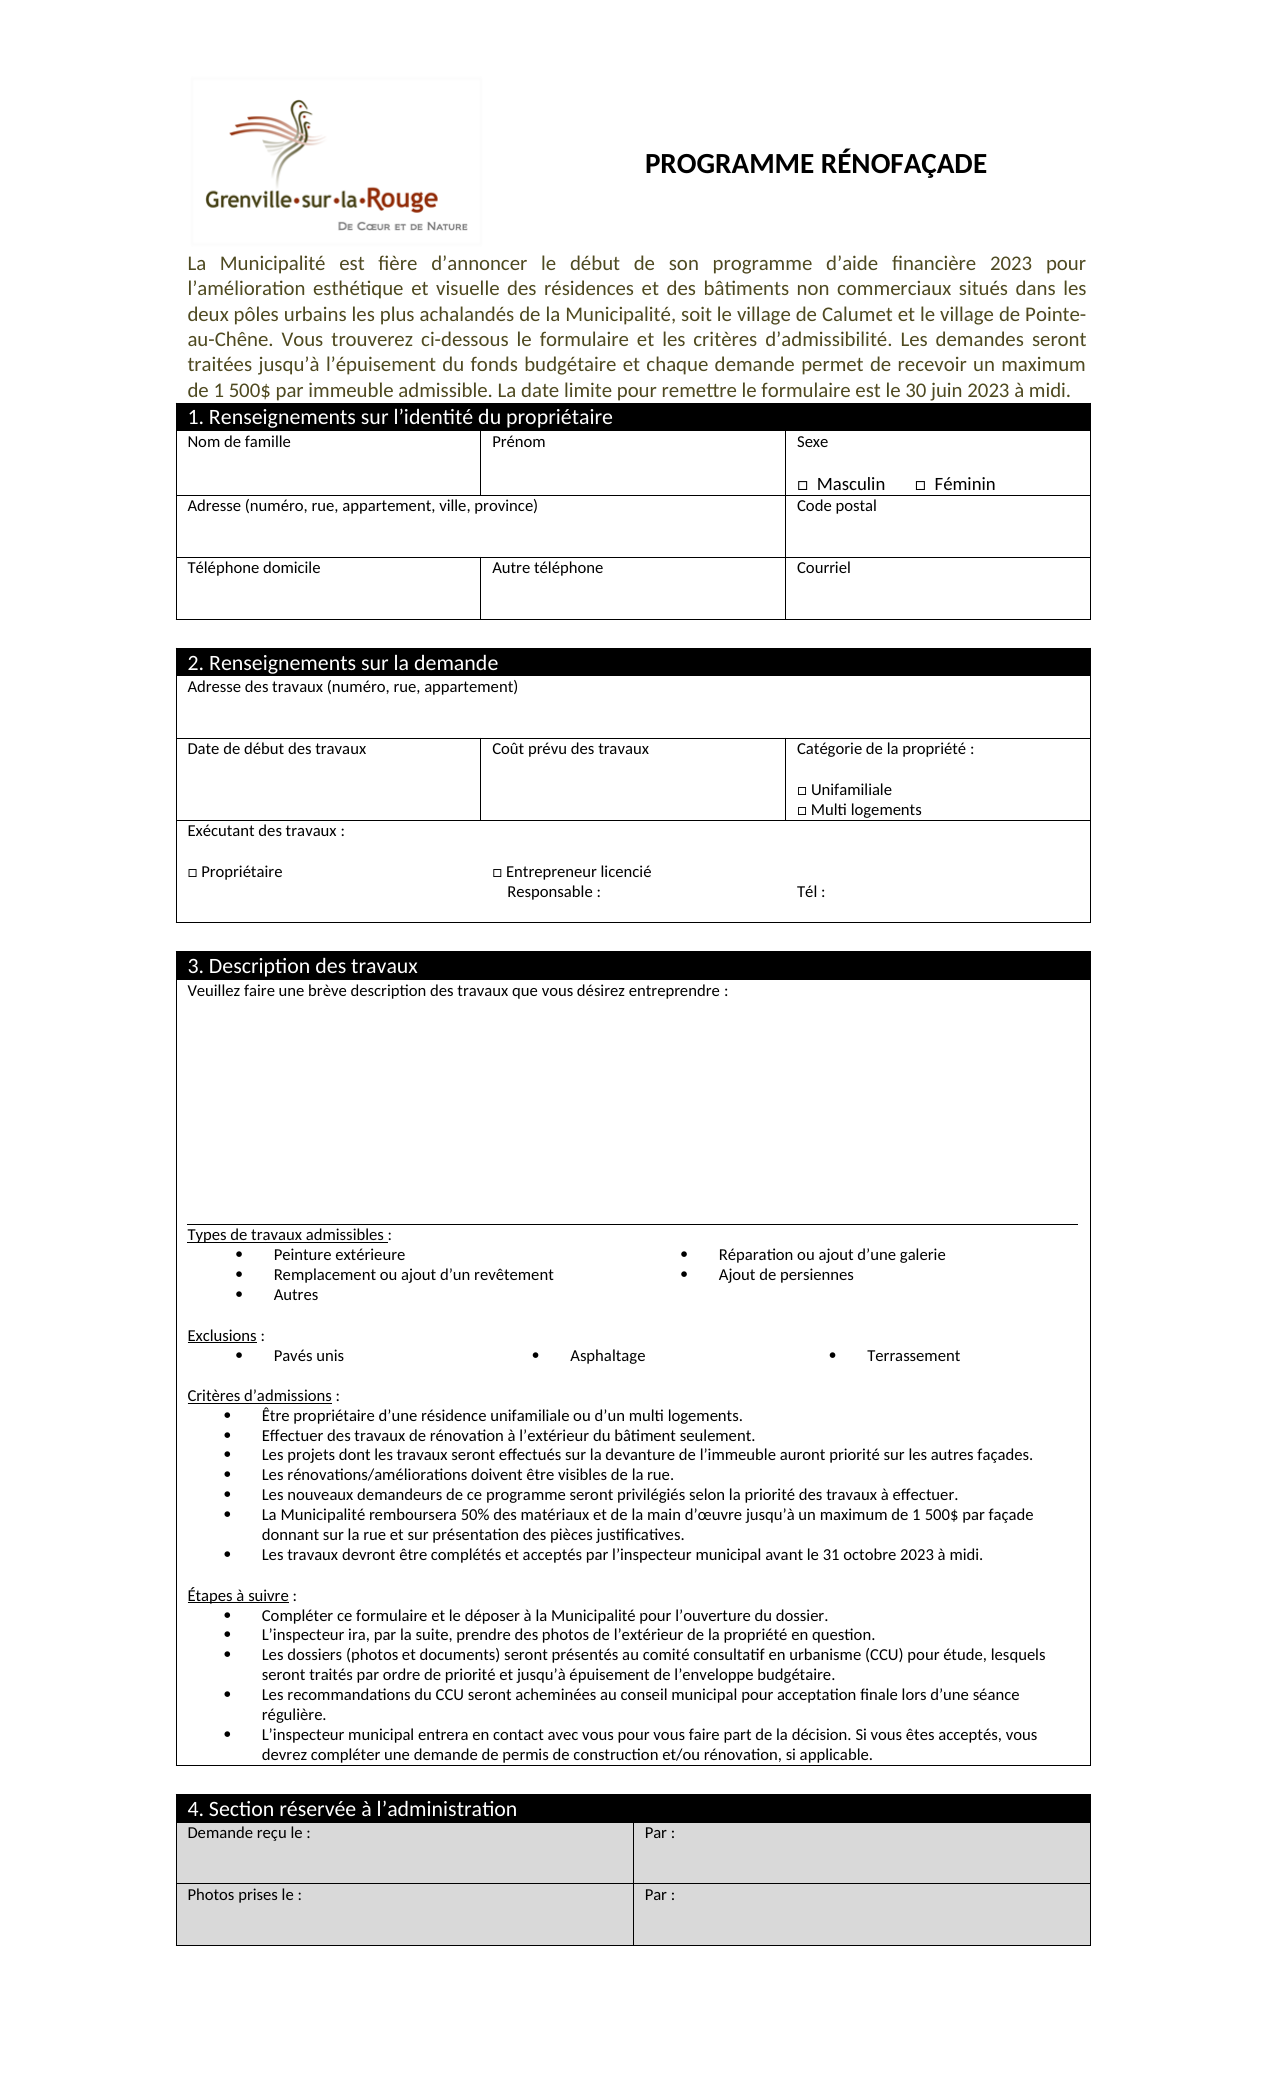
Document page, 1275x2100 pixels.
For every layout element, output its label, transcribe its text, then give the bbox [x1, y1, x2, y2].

table_cell Téléphone domicile [177, 558, 480, 619]
table_header 2. Renseignements sur la demande [177, 649, 1090, 675]
table_cell Veuillez faire une brève description des travaux que vous désirez entreprendre : Types de travaux admissibles : Exclusions : Critères d’admissions : Être propriétaire d’une résidence unifamiliale ou d’un multi logements. Effectuer des travaux de rénovation à l’extérieur du bâtiment seulement. Les projets dont les travaux seront effectués sur la devanture de l’immeuble auront priorité sur les autres façades. Les rénovations/améliorations doivent être visibles de la rue. Les nouveaux demandeurs de ce programme seront privilégiés selon la priorité des travaux à effectuer. La Municipalité remboursera 50% des matériaux et de la main d’œuvre jusqu’à un maximum de 1 500$ par façade donnant sur la rue et sur présentation des pièces justificatives. Les travaux devront être complétés et acceptés par l’inspecteur municipal avant le 31 octobre 2023 à midi. Étapes à suivre : Compléter ce formulaire et le déposer à la Municipalité pour l’ouverture du dossier. L’inspecteur ira, par la suite, prendre des photos de l’extérieur de la propriété en question. Les dossiers (photos et documents) seront présentés au comité consultatif en urbanisme (CCU) pour étude, lesquels seront traités par ordre de priorité et jusqu’à épuisement de l’enveloppe budgétaire. Les recommandations du CCU seront acheminées au conseil municipal pour acceptation finale lors d’une séance régulière. L’inspecteur municipal entrera en contact avec vous pour vous faire part de la décision. Si vous êtes acceptés, vous devrez compléter une demande de permis de construction et/ou rénovation, si applicable. [177, 980, 1090, 1764]
table_header 1. Renseignements sur l’identité du propriétaire [177, 404, 1090, 430]
table_cell Date de début des travaux [177, 739, 480, 820]
table_cell Coût prévu des travaux [481, 739, 785, 820]
table_cell Nom de famille [177, 431, 480, 495]
table_cell Tél : [786, 821, 1090, 922]
table_cell □ Entrepreneur licencié Responsable : [481, 821, 786, 922]
table_cell Photos prises le : [177, 1884, 633, 1945]
table_cell Autre téléphone [481, 558, 785, 619]
table_cell Adresse (numéro, rue, appartement, ville, province) [177, 496, 785, 557]
table_cell Par : [634, 1884, 1090, 1945]
table_header 4. Section réservée à l’administration [177, 1795, 1090, 1821]
table_cell Adresse des travaux (numéro, rue, appartement) [177, 676, 1090, 737]
picture [187, 73, 486, 250]
table_cell Sexe □ Masculin □ Féminin [786, 431, 1090, 495]
table_cell Demande reçu le : [177, 1823, 633, 1883]
table_cell Catégorie de la propriété : □ Unifamiliale □ Multi logements [786, 739, 1090, 820]
table_cell Exécutant des travaux : □ Propriétaire [177, 821, 481, 922]
table_cell Par : [634, 1823, 1090, 1883]
table_header 3. Description des travaux [177, 953, 1090, 979]
table_cell Courriel [786, 558, 1090, 619]
table_cell Code postal [786, 496, 1090, 557]
table_cell Prénom [481, 431, 785, 495]
